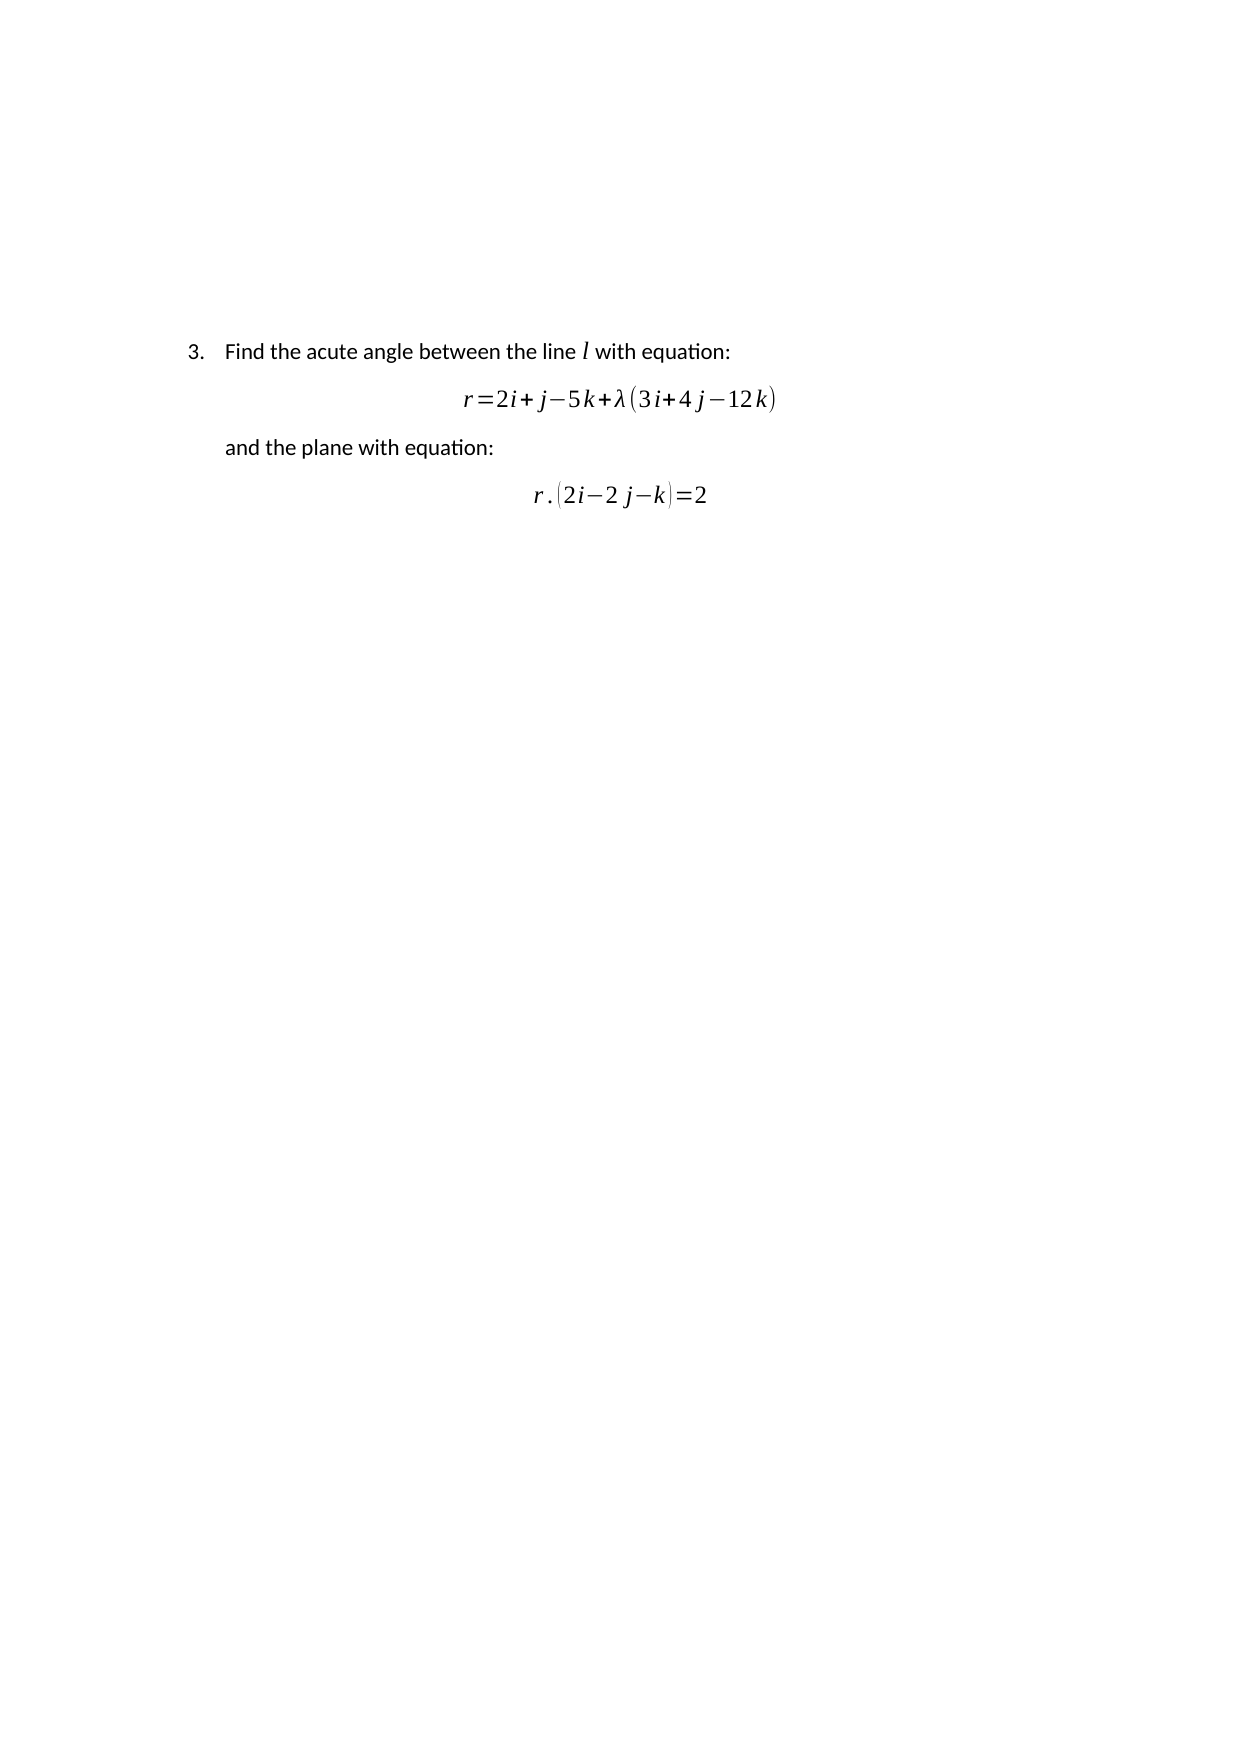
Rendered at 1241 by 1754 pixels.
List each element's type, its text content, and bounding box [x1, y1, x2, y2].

list Find the acute angle between the line with equation: [187, 337, 1090, 366]
text and the plane with equation: [150, 433, 1090, 461]
